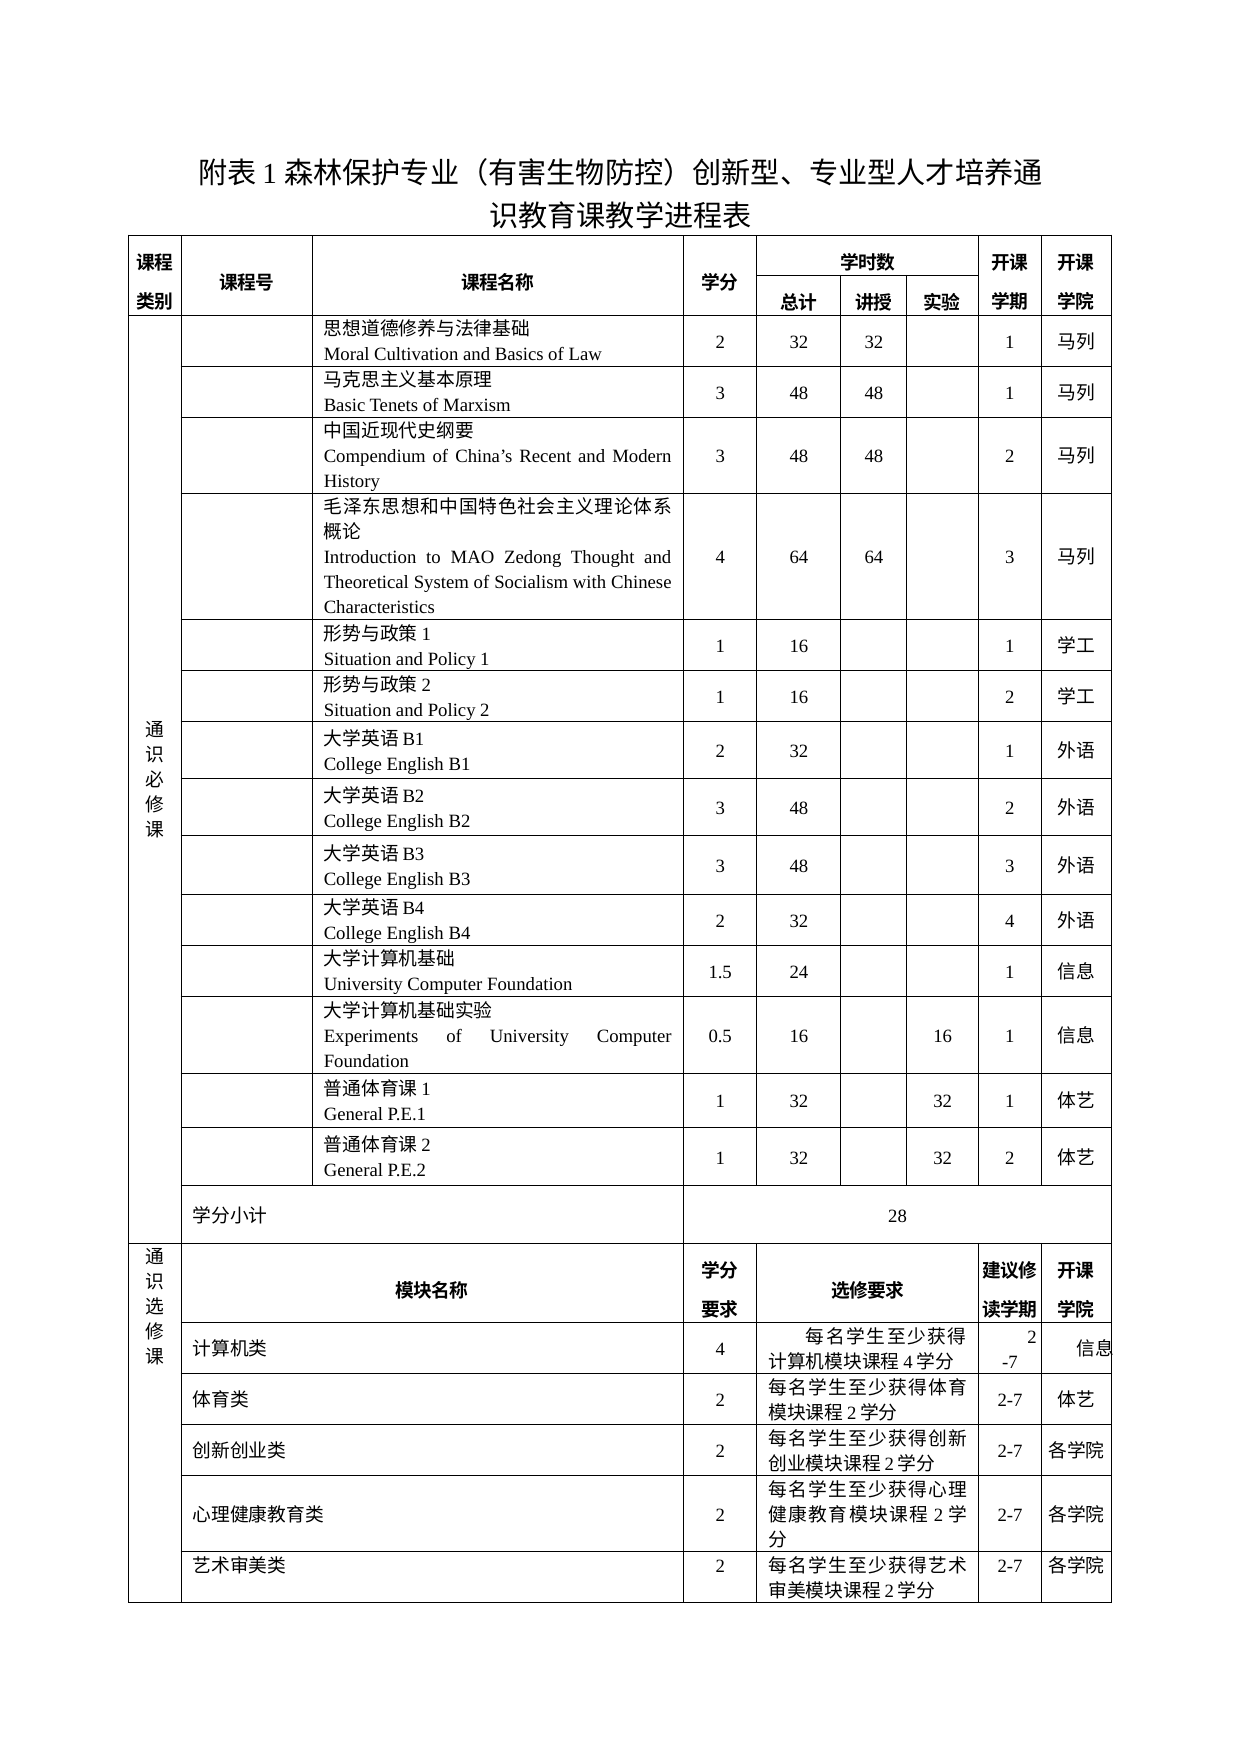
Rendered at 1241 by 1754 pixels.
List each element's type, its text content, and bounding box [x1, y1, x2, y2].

table_cell 3 [684, 367, 756, 417]
table_cell 1 [979, 946, 1041, 996]
table_cell 1.5 [684, 946, 756, 996]
table_cell 马列 [1042, 316, 1111, 366]
table_cell 各学院 [1042, 1552, 1111, 1602]
table_cell 形势与政策 2 Situation and Policy 2 [313, 671, 683, 721]
table_cell [907, 722, 978, 778]
table_cell 马列 [1042, 418, 1111, 493]
table_cell [841, 1128, 906, 1185]
table_cell 思想道德修养与法律基础 Moral Cultivation and Basics of Law [313, 316, 683, 366]
table_cell 每名学生至少获得计算机模块课程4学分 [757, 1323, 978, 1373]
table_cell 2 [684, 316, 756, 366]
table_cell 实验 [907, 276, 978, 315]
table_cell 每名学生至少获得体育模块课程2学分 [757, 1374, 978, 1424]
table_cell 2 [684, 1552, 756, 1602]
table_cell 3 [684, 836, 756, 894]
table_cell 16 [757, 997, 840, 1073]
table_cell 大学计算机基础 University Computer Foundation [313, 946, 683, 996]
table_cell 32 [757, 316, 840, 366]
table_cell 2-7 [979, 1476, 1041, 1551]
table_cell 16 [907, 997, 978, 1073]
table_cell 大学计算机基础实验 Experiments of University Computer Foundation [313, 997, 683, 1073]
table_cell [907, 895, 978, 945]
table_cell 学分 要求 [684, 1244, 756, 1322]
table_cell 1 [979, 997, 1041, 1073]
table_cell [841, 1074, 906, 1127]
table_cell 64 [841, 494, 906, 619]
table_header 课程号 [182, 236, 312, 315]
table_cell 外语 [1042, 895, 1111, 945]
table_cell 普通体育课1 General P.E.1 [313, 1074, 683, 1127]
table_cell [182, 722, 312, 778]
table_cell 3 [979, 836, 1041, 894]
table_cell 24 [757, 946, 840, 996]
table_cell 48 [841, 367, 906, 417]
text 附表1 森林保护专业（有害生物防控）创新型、专业型人才培养通识教育课教学进程表 [187, 150, 1053, 234]
table_cell 体艺 [1042, 1374, 1111, 1424]
table_cell 16 [757, 671, 840, 721]
table_header 学时数 [757, 236, 978, 275]
table_cell 1 [684, 1074, 756, 1127]
table_cell [841, 895, 906, 945]
table_cell 3 [684, 418, 756, 493]
table_cell 2 [684, 1476, 756, 1551]
table_cell [182, 418, 312, 493]
table_cell 2-7 [979, 1552, 1041, 1602]
table_cell [182, 316, 312, 366]
table_cell [907, 620, 978, 670]
table_cell [182, 946, 312, 996]
table_cell 48 [757, 779, 840, 835]
table_cell 2 [684, 722, 756, 778]
table_cell 4 [684, 494, 756, 619]
table_cell 讲授 [841, 276, 906, 315]
table_cell [182, 494, 312, 619]
table_header 学分 [684, 236, 756, 315]
table_cell 马列 [1042, 367, 1111, 417]
table_cell 2-7 [979, 1374, 1041, 1424]
table_cell 64 [757, 494, 840, 619]
table_cell 16 [757, 620, 840, 670]
table_cell 每名学生至少获得艺术审美模块课程2学分 [757, 1552, 978, 1602]
table_cell 通识选修课 [129, 1244, 181, 1602]
table_header 课程 类别 [129, 236, 181, 315]
table_cell [182, 367, 312, 417]
table_cell 2-7 [979, 1323, 1041, 1373]
table_cell 48 [841, 418, 906, 493]
table_cell [907, 779, 978, 835]
table_cell 学工 [1042, 620, 1111, 670]
table_cell 28 [684, 1186, 1111, 1243]
table_cell 48 [757, 836, 840, 894]
table_cell 3 [684, 779, 756, 835]
table_cell 学工 [1042, 671, 1111, 721]
table_cell 32 [907, 1128, 978, 1185]
table_cell 32 [757, 895, 840, 945]
table_cell [907, 836, 978, 894]
table_cell 创新创业类 [182, 1425, 683, 1475]
table_cell 32 [757, 722, 840, 778]
table_cell 外语 [1042, 722, 1111, 778]
table_cell 1 [684, 671, 756, 721]
table_cell [182, 671, 312, 721]
table_cell [841, 779, 906, 835]
table_cell [182, 836, 312, 894]
table_cell 形势与政策 1 Situation and Policy 1 [313, 620, 683, 670]
table_cell 各学院 [1042, 1425, 1111, 1475]
table_cell 信息 [1042, 1323, 1111, 1373]
table_cell 外语 [1042, 836, 1111, 894]
table_cell 1 [979, 367, 1041, 417]
table_cell 体艺 [1042, 1074, 1111, 1127]
table_cell 选修要求 [757, 1244, 978, 1322]
table_cell 32 [841, 316, 906, 366]
table_cell 1 [684, 1128, 756, 1185]
table_cell 大学英语B4 College English B4 [313, 895, 683, 945]
table_cell 中国近现代史纲要 Compendium of China’s Recent and Modern History [313, 418, 683, 493]
table_cell 信息 [1042, 946, 1111, 996]
table_cell 计算机类 [182, 1323, 683, 1373]
table_cell [182, 997, 312, 1073]
table_cell [907, 494, 978, 619]
table_cell 1 [979, 722, 1041, 778]
table_cell [907, 946, 978, 996]
table_cell 2 [684, 895, 756, 945]
table_cell [907, 316, 978, 366]
table_cell 毛泽东思想和中国特色社会主义理论体系概论 Introduction to MAO Zedong Thought and Theoretical System of Socialism with Chinese Characteristics [313, 494, 683, 619]
table_cell [841, 722, 906, 778]
table_cell 信息 [1042, 997, 1111, 1073]
table_header 开课 学院 [1042, 236, 1111, 315]
table_cell 每名学生至少获得心理健康教育模块课程2学分 [757, 1476, 978, 1551]
table_cell 马克思主义基本原理 Basic Tenets of Marxism [313, 367, 683, 417]
table_cell 1 [979, 1074, 1041, 1127]
table_cell 4 [979, 895, 1041, 945]
table_cell [841, 836, 906, 894]
table_cell 各学院 [1042, 1476, 1111, 1551]
table_cell 大学英语B3 College English B3 [313, 836, 683, 894]
table_cell [841, 997, 906, 1073]
table_cell 马列 [1042, 494, 1111, 619]
table_cell 32 [757, 1128, 840, 1185]
table_cell 1 [979, 620, 1041, 670]
table_header 课程名称 [313, 236, 683, 315]
table_cell 2 [979, 671, 1041, 721]
table_cell [841, 671, 906, 721]
table_cell 2-7 [979, 1425, 1041, 1475]
table_cell 体育类 [182, 1374, 683, 1424]
table_cell [907, 671, 978, 721]
table_cell 32 [757, 1074, 840, 1127]
table_cell 学分小计 [182, 1186, 683, 1243]
table_cell 总计 [757, 276, 840, 315]
table_cell 2 [684, 1374, 756, 1424]
table_cell [907, 418, 978, 493]
table_cell 模块名称 [182, 1244, 683, 1322]
table_cell 48 [757, 367, 840, 417]
table_cell [182, 1074, 312, 1127]
table_cell 建议修 读学期 [979, 1244, 1041, 1322]
table_cell 开课 学院 [1042, 1244, 1111, 1322]
table_cell [182, 1128, 312, 1185]
table_cell 4 [684, 1323, 756, 1373]
table_cell 1 [979, 316, 1041, 366]
table_cell 外语 [1042, 779, 1111, 835]
table_cell 大学英语B2 College English B2 [313, 779, 683, 835]
table_cell 体艺 [1042, 1128, 1111, 1185]
table_cell 每名学生至少获得创新创业模块课程2学分 [757, 1425, 978, 1475]
table_cell 48 [757, 418, 840, 493]
table_cell 通识必修课 [129, 316, 181, 1243]
table_cell 2 [979, 779, 1041, 835]
table_cell 心理健康教育类 [182, 1476, 683, 1551]
table_header 开课学期 [979, 236, 1041, 315]
table_cell [182, 620, 312, 670]
table_cell [841, 620, 906, 670]
table_cell 3 [979, 494, 1041, 619]
table_cell [182, 779, 312, 835]
table_cell 普通体育课2 General P.E.2 [313, 1128, 683, 1185]
table_cell 2 [979, 1128, 1041, 1185]
table_cell 1 [684, 620, 756, 670]
table_cell 2 [979, 418, 1041, 493]
table_cell [182, 895, 312, 945]
table_cell [841, 946, 906, 996]
table_cell 大学英语B1 College English B1 [313, 722, 683, 778]
table_cell 2 [684, 1425, 756, 1475]
table_cell 0.5 [684, 997, 756, 1073]
table_cell [907, 367, 978, 417]
table_cell 32 [907, 1074, 978, 1127]
table_cell 艺术审美类 [182, 1552, 683, 1602]
